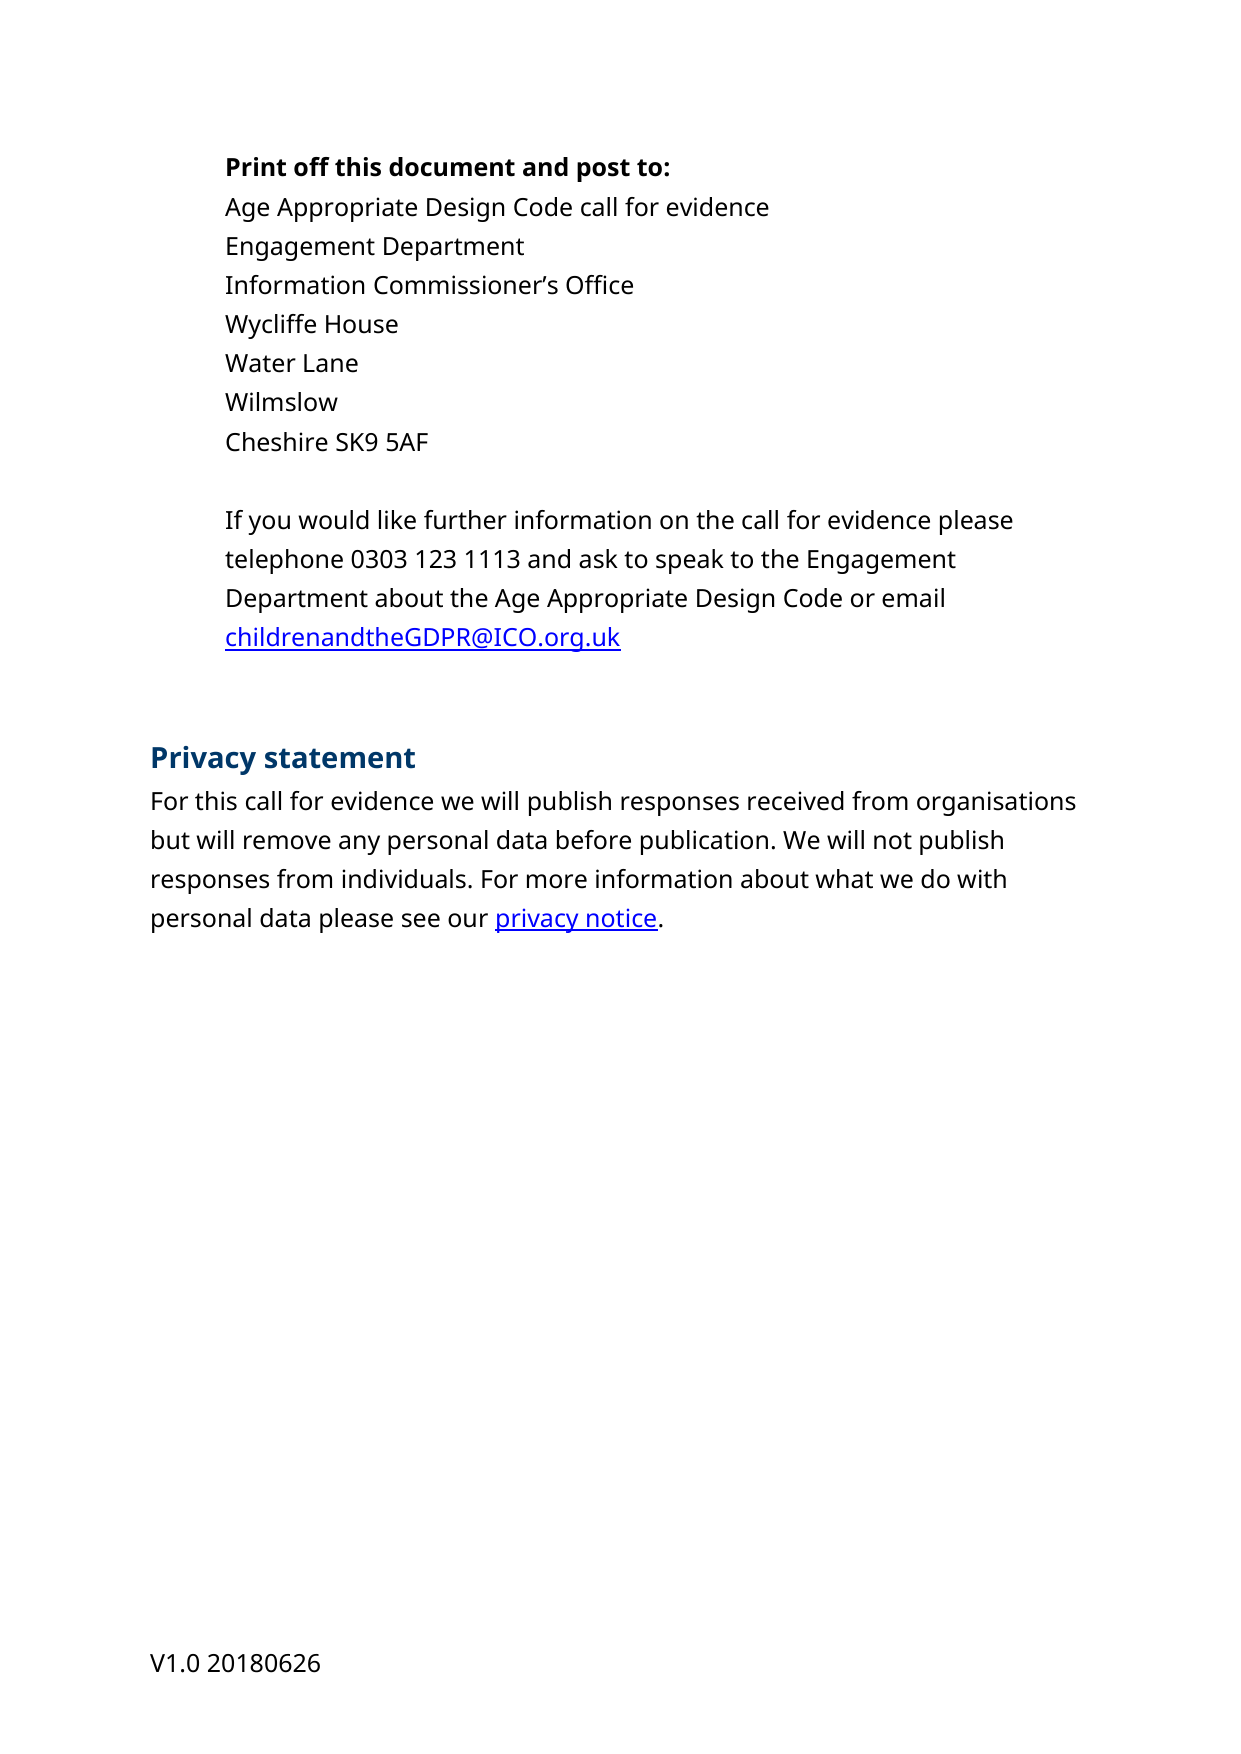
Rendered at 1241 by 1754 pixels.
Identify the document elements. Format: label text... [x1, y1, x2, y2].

list Wycliffe House [225, 307, 1090, 341]
list If you would like further information on the call for evidence please telephone 0303 123 1113 and ask to speak to the Engagement Department about the Age Appropriate Design Code or email childrenandtheGDPR@ICO.org.uk [225, 502, 1090, 654]
list Print off this document and post to: [225, 150, 1090, 184]
list Privacy statement [150, 737, 1090, 777]
list Cheshire SK9 5AF [225, 424, 1090, 458]
list Engagement Department [225, 228, 1090, 262]
list For this call for evidence we will publish responses received from organisations but will remove any personal data before publication. We will not publish responses from individuals. For more information about what we do with personal data please see our privacy notice. [150, 783, 1090, 935]
list Age Appropriate Design Code call for evidence [225, 189, 1090, 223]
list Information Commissioner’s Office [225, 267, 1090, 302]
list Wilmslow [225, 385, 1090, 419]
list Water Lane [225, 346, 1090, 380]
